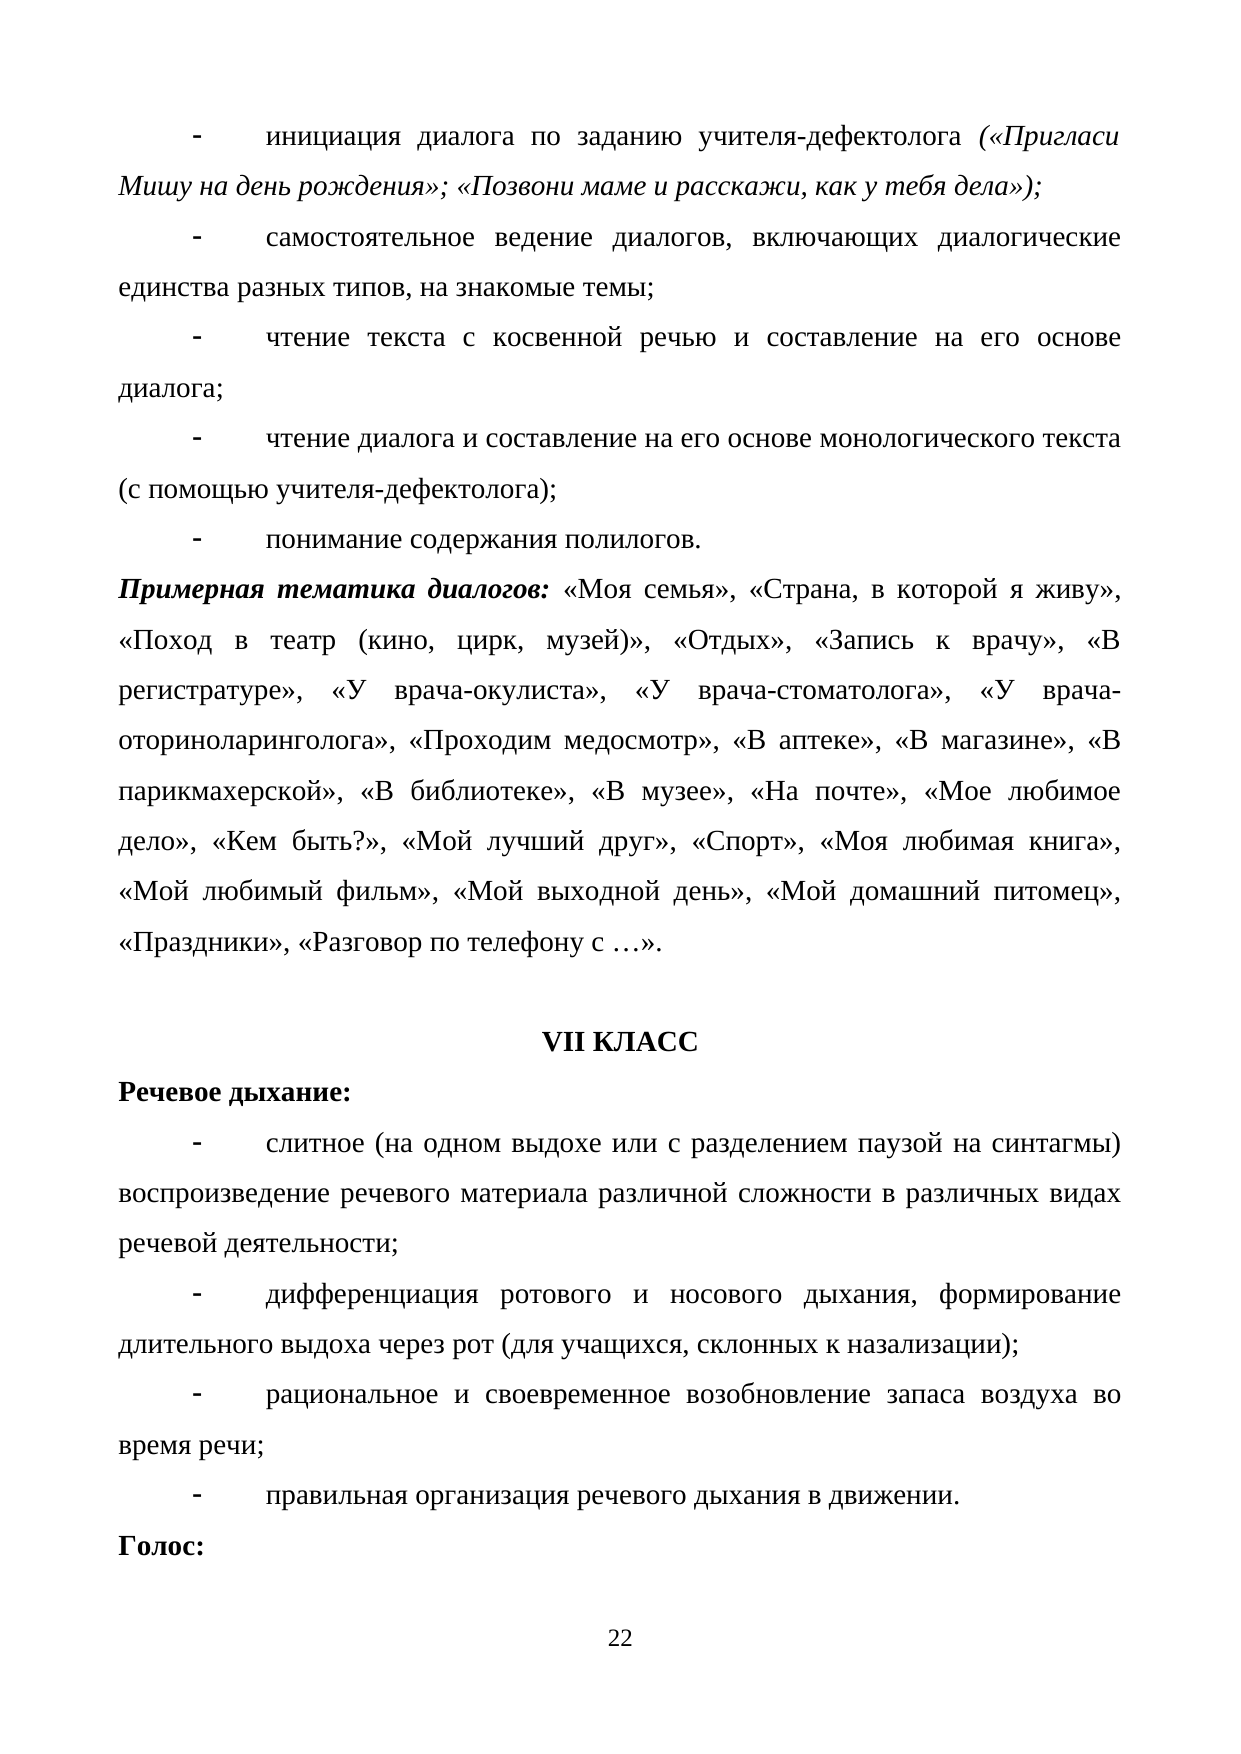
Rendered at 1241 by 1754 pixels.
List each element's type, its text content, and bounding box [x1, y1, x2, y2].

text Речевое дыхание: [118, 1074, 1122, 1108]
list правильная организация речевого дыхания в движении. [118, 1477, 1122, 1511]
list чтение текста с косвенной речью и составление на его основе диалога; [118, 319, 1122, 403]
text VII КЛАСС [118, 1024, 1122, 1058]
list понимание содержания полилогов. [118, 521, 1122, 555]
list дифференциация ротового и носового дыхания, формирование длительного выдоха через рот (для учащихся, склонных к назализации); [118, 1276, 1122, 1360]
list инициация диалога по заданию учителя-дефектолога («Пригласи Мишу на день рождения»; «Позвони маме и расскажи, как у тебя дела»); [118, 118, 1122, 202]
text Голос: [118, 1528, 1122, 1561]
list самостоятельное ведение диалогов, включающих диалогические единства разных типов, на знакомые темы; [118, 219, 1122, 303]
list рациональное и своевременное возобновление запаса воздуха во время речи; [118, 1377, 1122, 1461]
list чтение диалога и составление на его основе монологического текста (с помощью учителя-дефектолога); [118, 420, 1122, 504]
list слитное (на одном выдохе или с разделением паузой на синтагмы) воспроизведение речевого материала различной сложности в различных видах речевой деятельности; [118, 1125, 1122, 1259]
text Примерная тематика диалогов: «Моя семья», «Страна, в которой я живу», «Поход в театр (кино, цирк, музей)», «Отдых», «Запись к врачу», «В регистратуре», «У врача-окулиста», «У врача-стоматолога», «У врача-оториноларинголога», «Проходим медосмотр», «В аптеке», «В магазине», «В парикмахерской», «В библиотеке», «В музее», «На почте», «Мое любимое дело», «Кем быть?», «Мой лучший друг», «Спорт», «Моя любимая книга», «Мой любимый фильм», «Мой выходной день», «Мой домашний питомец», «Праздники», «Разговор по телефону с …». [118, 571, 1122, 957]
